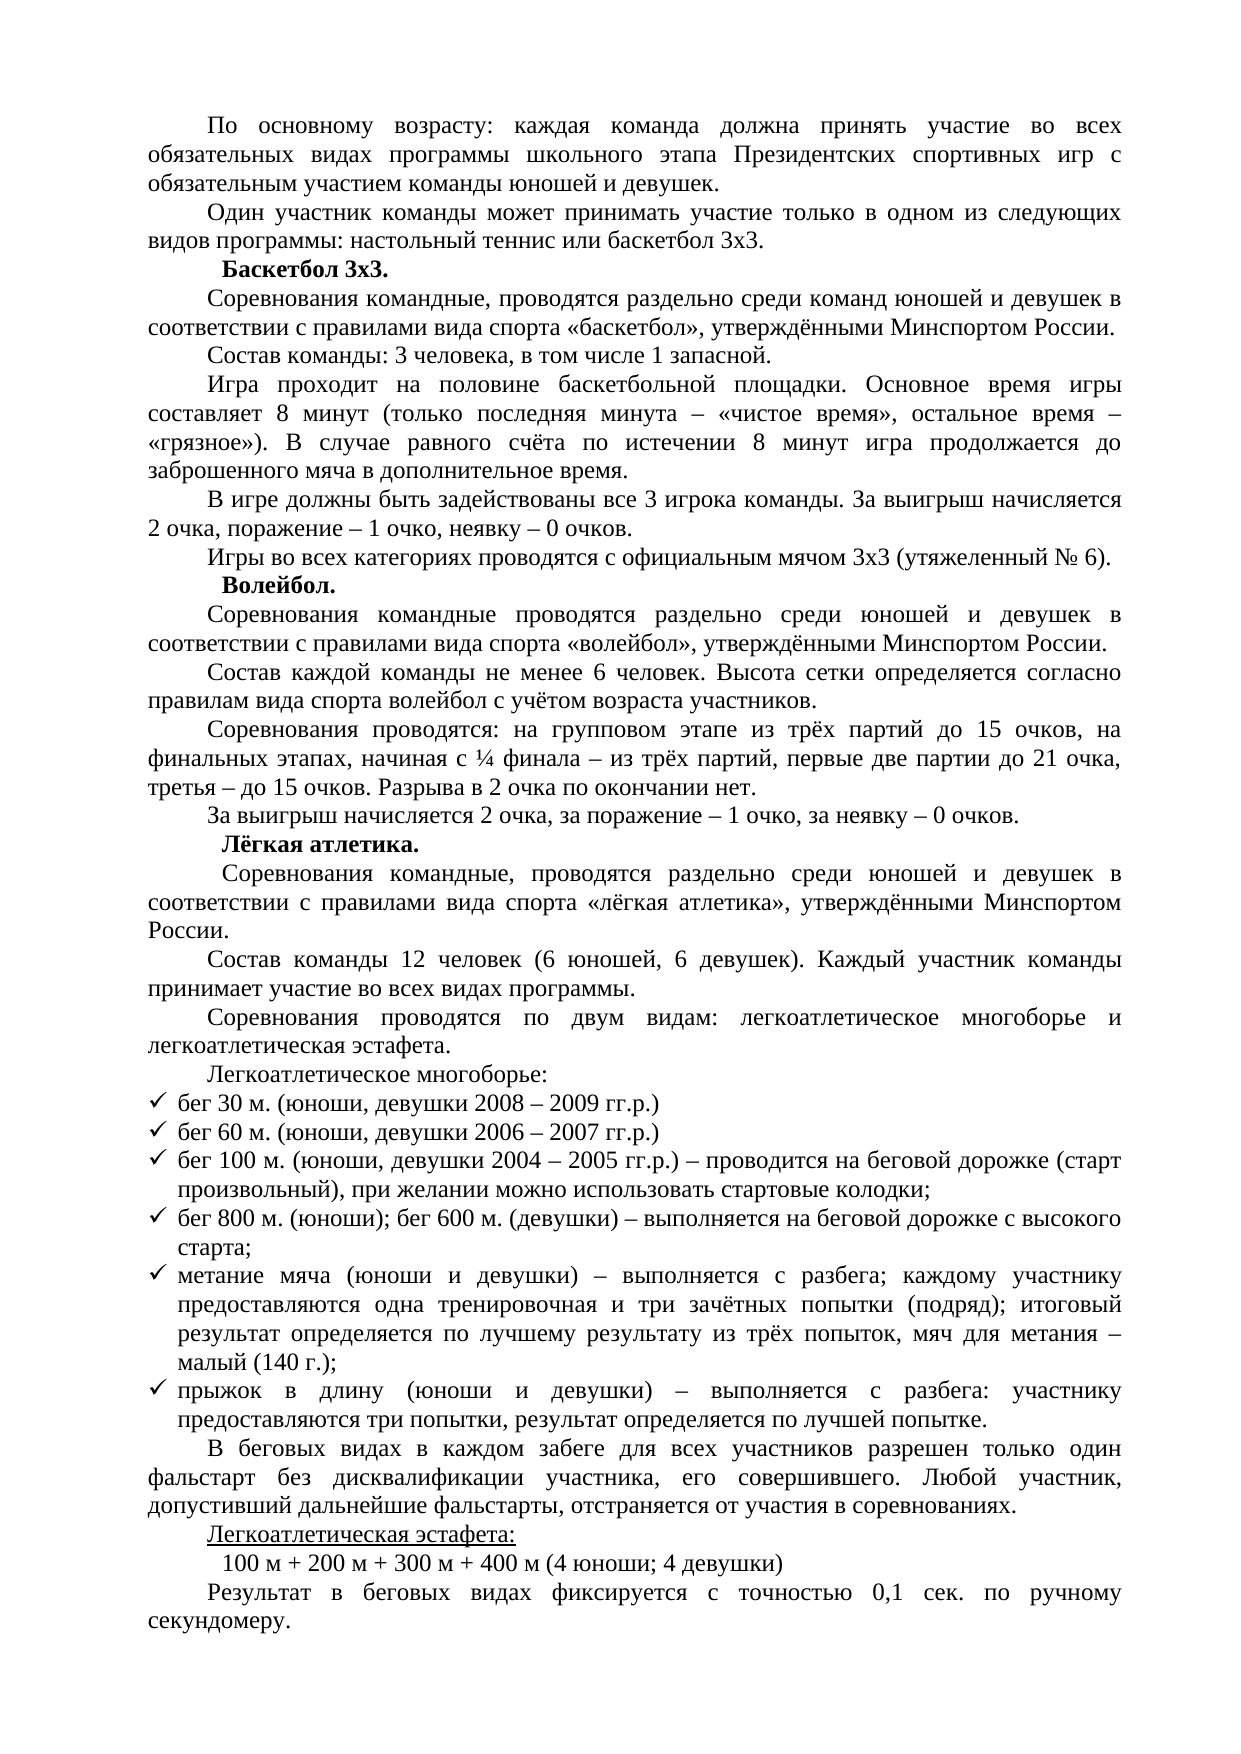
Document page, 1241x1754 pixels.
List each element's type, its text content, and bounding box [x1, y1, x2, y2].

text Лёгкая атлетика. [148, 829, 1123, 858]
text Состав команды: 3 человека, в том числе 1 запасной. [148, 341, 1123, 369]
list бег . (юноши, девушки 2008 – 2009 гг.р.) [148, 1088, 1123, 1117]
text Легкоатлетическое многоборье: [148, 1059, 1123, 1088]
list прыжок в длину (юноши и девушки) – выполняется с разбега: участнику предоставляются три попытки, результат определяется по лучшей попытке. [148, 1376, 1123, 1433]
text Состав каждой команды не менее 6 человек. Высота сетки определяется согласно правилам вида спорта волейбол с учётом возраста участников. [148, 657, 1123, 714]
text + + + (4 юноши; 4 девушки) [148, 1548, 1123, 1577]
text Соревнования командные, проводятся раздельно среди команд юношей и девушек в соответствии с правилами вида спорта «баскетбол», утверждёнными Минспортом России. [148, 283, 1123, 341]
list бег . (юноши); бег . (девушки) – выполняется на беговой дорожке с высокого старта; [148, 1203, 1123, 1261]
text В беговых видах в каждом забеге для всех участников разрешен только один фальстарт без дисквалификации участника, его совершившего. Любой участник, допустивший дальнейшие фальстарты, отстраняется от участия в соревнованиях. [148, 1433, 1123, 1519]
text Волейбол. [148, 571, 1123, 599]
text По основному возрасту: каждая команда должна принять участие во всех обязательных видах программы школьного этапа Президентских спортивных игр с обязательным участием команды юношей и девушек. [148, 111, 1123, 197]
list бег . (юноши, девушки 2006 – 2007 гг.р.) [148, 1117, 1123, 1146]
text Соревнования проводятся: на групповом этапе из трёх партий до 15 очков, на финальных этапах, начиная с ¼ финала – из трёх партий, первые две партии до 21 очка, третья – до 15 очков. Разрыва в 2 очка по окончании нет. [148, 714, 1123, 801]
text Состав команды 12 человек (6 юношей, 6 девушек). Каждый участник команды принимает участие во всех видах программы. [148, 944, 1123, 1002]
text За выигрыш начисляется 2 очка, за поражение – 1 очко, за неявку – 0 очков. [148, 801, 1123, 829]
text В игре должны быть задействованы все 3 игрока команды. За выигрыш начисляется 2 очка, поражение – 1 очко, неявку – 0 очков. [148, 484, 1123, 542]
text Соревнования командные, проводятся раздельно среди юношей и девушек в соответствии с правилами вида спорта «лёгкая атлетика», утверждёнными Минспортом России. [148, 858, 1123, 944]
text Баскетбол 3х3. [148, 254, 1123, 283]
text Игра проходит на половине баскетбольной площадки. Основное время игры составляет 8 минут (только последняя минута – «чистое время», остальное время – «грязное»). В случае равного счёта по истечении 8 минут игра продолжается до заброшенного мяча в дополнительное время. [148, 369, 1123, 484]
text Соревнования проводятся по двум видам: легкоатлетическое многоборье и легкоатлетическая эстафета. [148, 1002, 1123, 1059]
text Соревнования командные проводятся раздельно среди юношей и девушек в соответствии с правилами вида спорта «волейбол», утверждёнными Минспортом России. [148, 599, 1123, 657]
list бег . (юноши, девушки 2004 – 2005 гг.р.) – проводится на беговой дорожке (старт произвольный), при желании можно использовать стартовые колодки; [148, 1146, 1123, 1203]
list метание мяча (юноши и девушки) – выполняется с разбега; каждому участнику предоставляются одна тренировочная и три зачётных попытки (подряд); итоговый результат определяется по лучшему результату из трёх попыток, мяч для метания – малый (.); [148, 1261, 1123, 1376]
text Один участник команды может принимать участие только в одном из следующих видов программы: настольный теннис или баскетбол 3х3. [148, 197, 1123, 254]
text Игры во всех категориях проводятся с официальным мячом 3х3 (утяжеленный № 6). [148, 542, 1123, 571]
text Результат в беговых видах фиксируется с точностью 0,1 сек. по ручному секундомеру. [148, 1577, 1123, 1634]
text Легкоатлетическая эстафета: [148, 1519, 1123, 1548]
